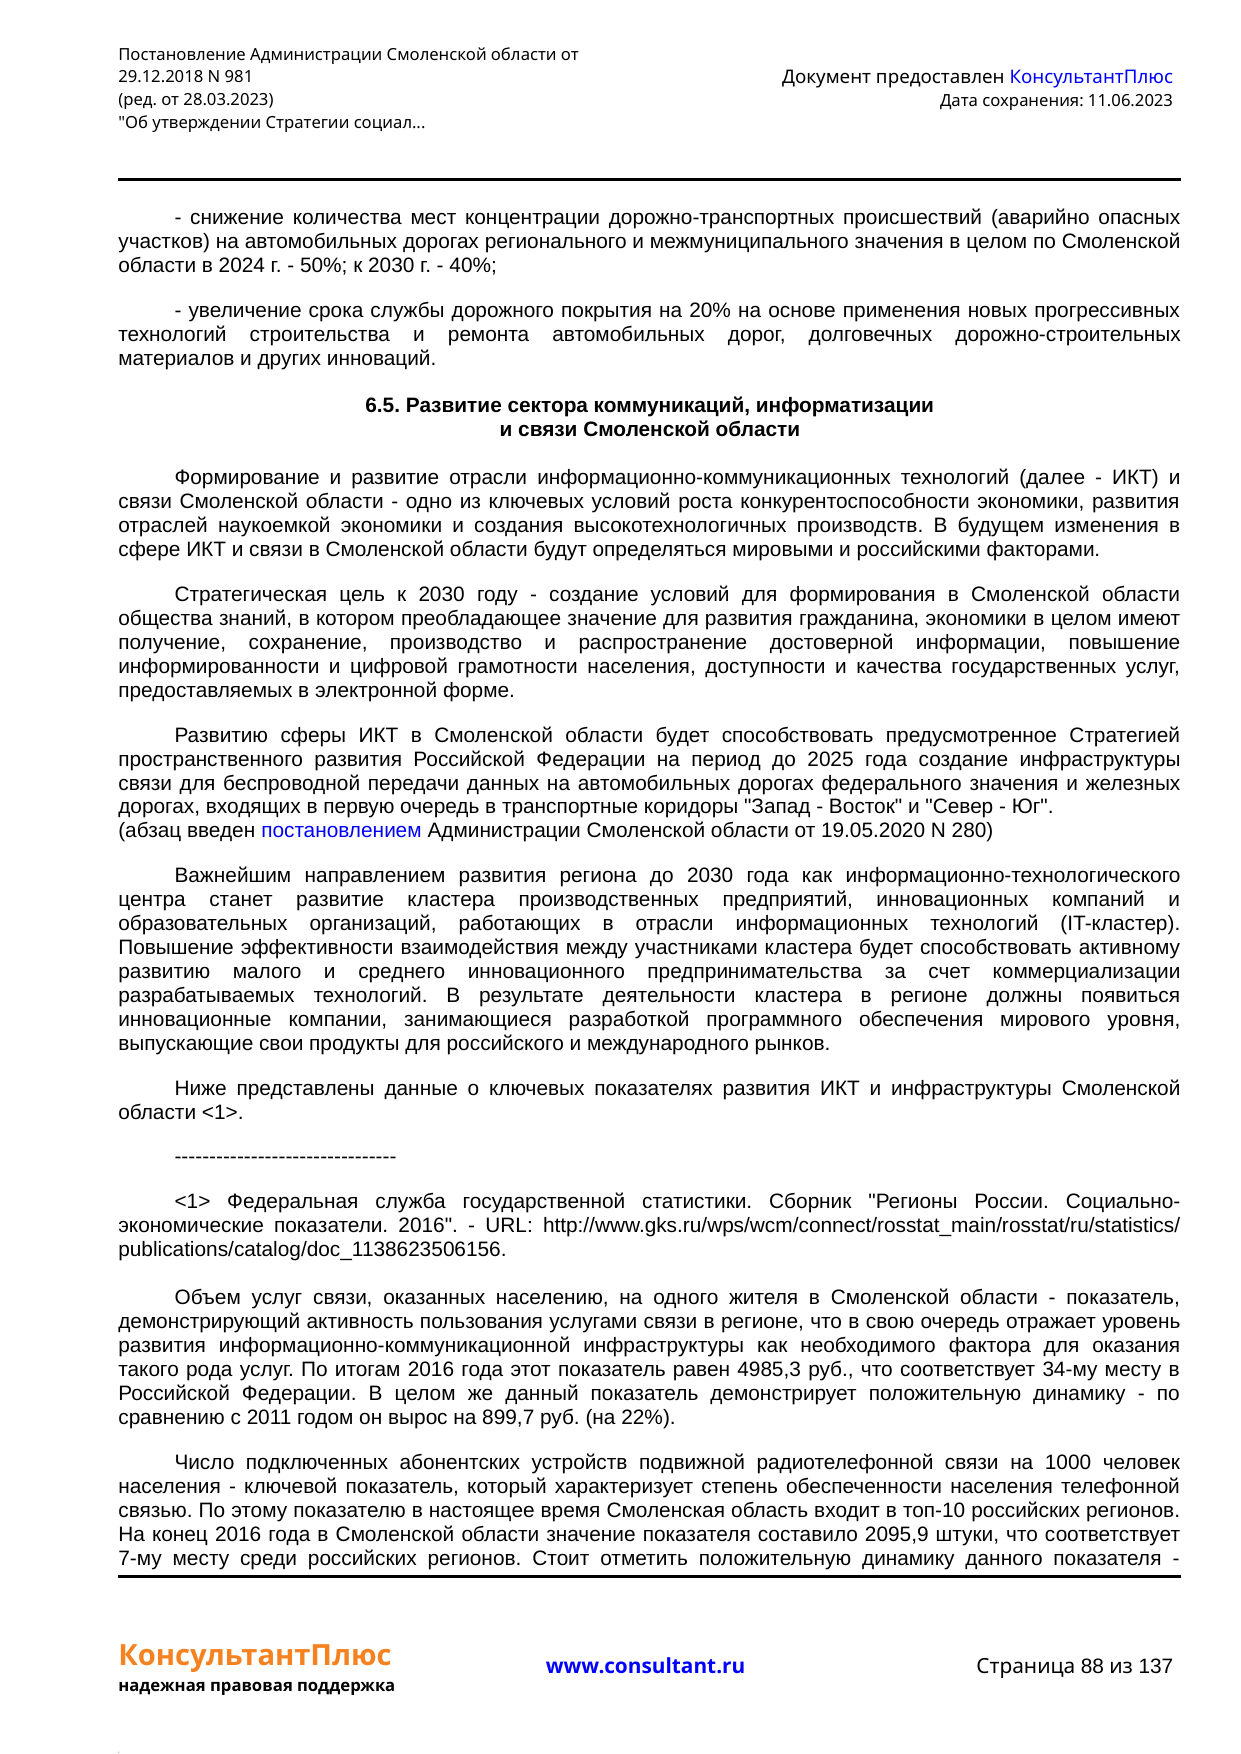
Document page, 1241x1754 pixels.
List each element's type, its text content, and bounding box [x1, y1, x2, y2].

text (абзац введен постановлением Администрации Смоленской области от 19.05.2020 N 280) [118, 818, 1181, 842]
text Развитию сферы ИКТ в Смоленской области будет способствовать предусмотренное Стратегией пространственного развития Российской Федерации на период до 2025 года создание инфраструктуры связи для беспроводной передачи данных на автомобильных дорогах федерального значения и железных дорогах, входящих в первую очередь в транспортные коридоры "Запад - Восток" и "Север - Юг". [118, 722, 1181, 818]
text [118, 1449, 1181, 1569]
text Формирование и развитие отрасли информационно-коммуникационных технологий (далее - ИКТ) и связи Смоленской области - одно из ключевых условий роста конкурентоспособности экономики, развития отраслей наукоемкой экономики и создания высокотехнологичных производств. В будущем изменения в сфере ИКТ и связи в Смоленской области будут определяться мировыми и российскими факторами. [118, 465, 1181, 561]
text Ниже представлены данные о ключевых показателях развития ИКТ и инфраструктуры Смоленской области <1>. [118, 1076, 1181, 1123]
text <1> Федеральная служба государственной статистики. Сборник "Регионы России. Социально-экономические показатели. 2016". - URL: http://www.gks.ru/wps/wcm/connect/rosstat_main/rosstat/ru/statistics/publications/catalog/doc_1138623506156. [118, 1189, 1181, 1261]
text -------------------------------- [118, 1144, 1181, 1168]
title 6.5. Развитие сектора коммуникаций, информатизации [118, 393, 1181, 417]
text - увеличение срока службы дорожного покрытия на 20% на основе применения новых прогрессивных технологий строительства и ремонта автомобильных дорог, долговечных дорожно-строительных материалов и других инноваций. [118, 297, 1181, 369]
text Важнейшим направлением развития региона до 2030 года как информационно-технологического центра станет развитие кластера производственных предприятий, инновационных компаний и образовательных организаций, работающих в отрасли информационных технологий (IT-кластер). Повышение эффективности взаимодействия между участниками кластера будет способствовать активному развитию малого и среднего инновационного предпринимательства за счет коммерциализации разрабатываемых технологий. В результате деятельности кластера в регионе должны появиться инновационные компании, занимающиеся разработкой программного обеспечения мирового уровня, выпускающие свои продукты для российского и международного рынков. [118, 863, 1181, 1055]
text Объем услуг связи, оказанных населению, на одного жителя в Смоленской области - показатель, демонстрирующий активность пользования услугами связи в регионе, что в свою очередь отражает уровень развития информационно-коммуникационной инфраструктуры как необходимого фактора для оказания такого рода услуг. По итогам 2016 года этот показатель равен 4985,3 руб., что соответствует 34-му месту в Российской Федерации. В целом же данный показатель демонстрирует положительную динамику - по сравнению с 2011 годом он вырос на 899,7 руб. (на 22%). [118, 1285, 1181, 1429]
title и связи Смоленской области [118, 417, 1181, 441]
text - снижение количества мест концентрации дорожно-транспортных происшествий (аварийно опасных участков) на автомобильных дорогах регионального и межмуниципального значения в целом по Смоленской области в 2024 г. - 50%; к 2030 г. - 40%; [118, 205, 1181, 277]
text Стратегическая цель к 2030 году - создание условий для формирования в Смоленской области общества знаний, в котором преобладающее значение для развития гражданина, экономики в целом имеют получение, сохранение, производство и распространение достоверной информации, повышение информированности и цифровой грамотности населения, доступности и качества государственных услуг, предоставляемых в электронной форме. [118, 582, 1181, 702]
